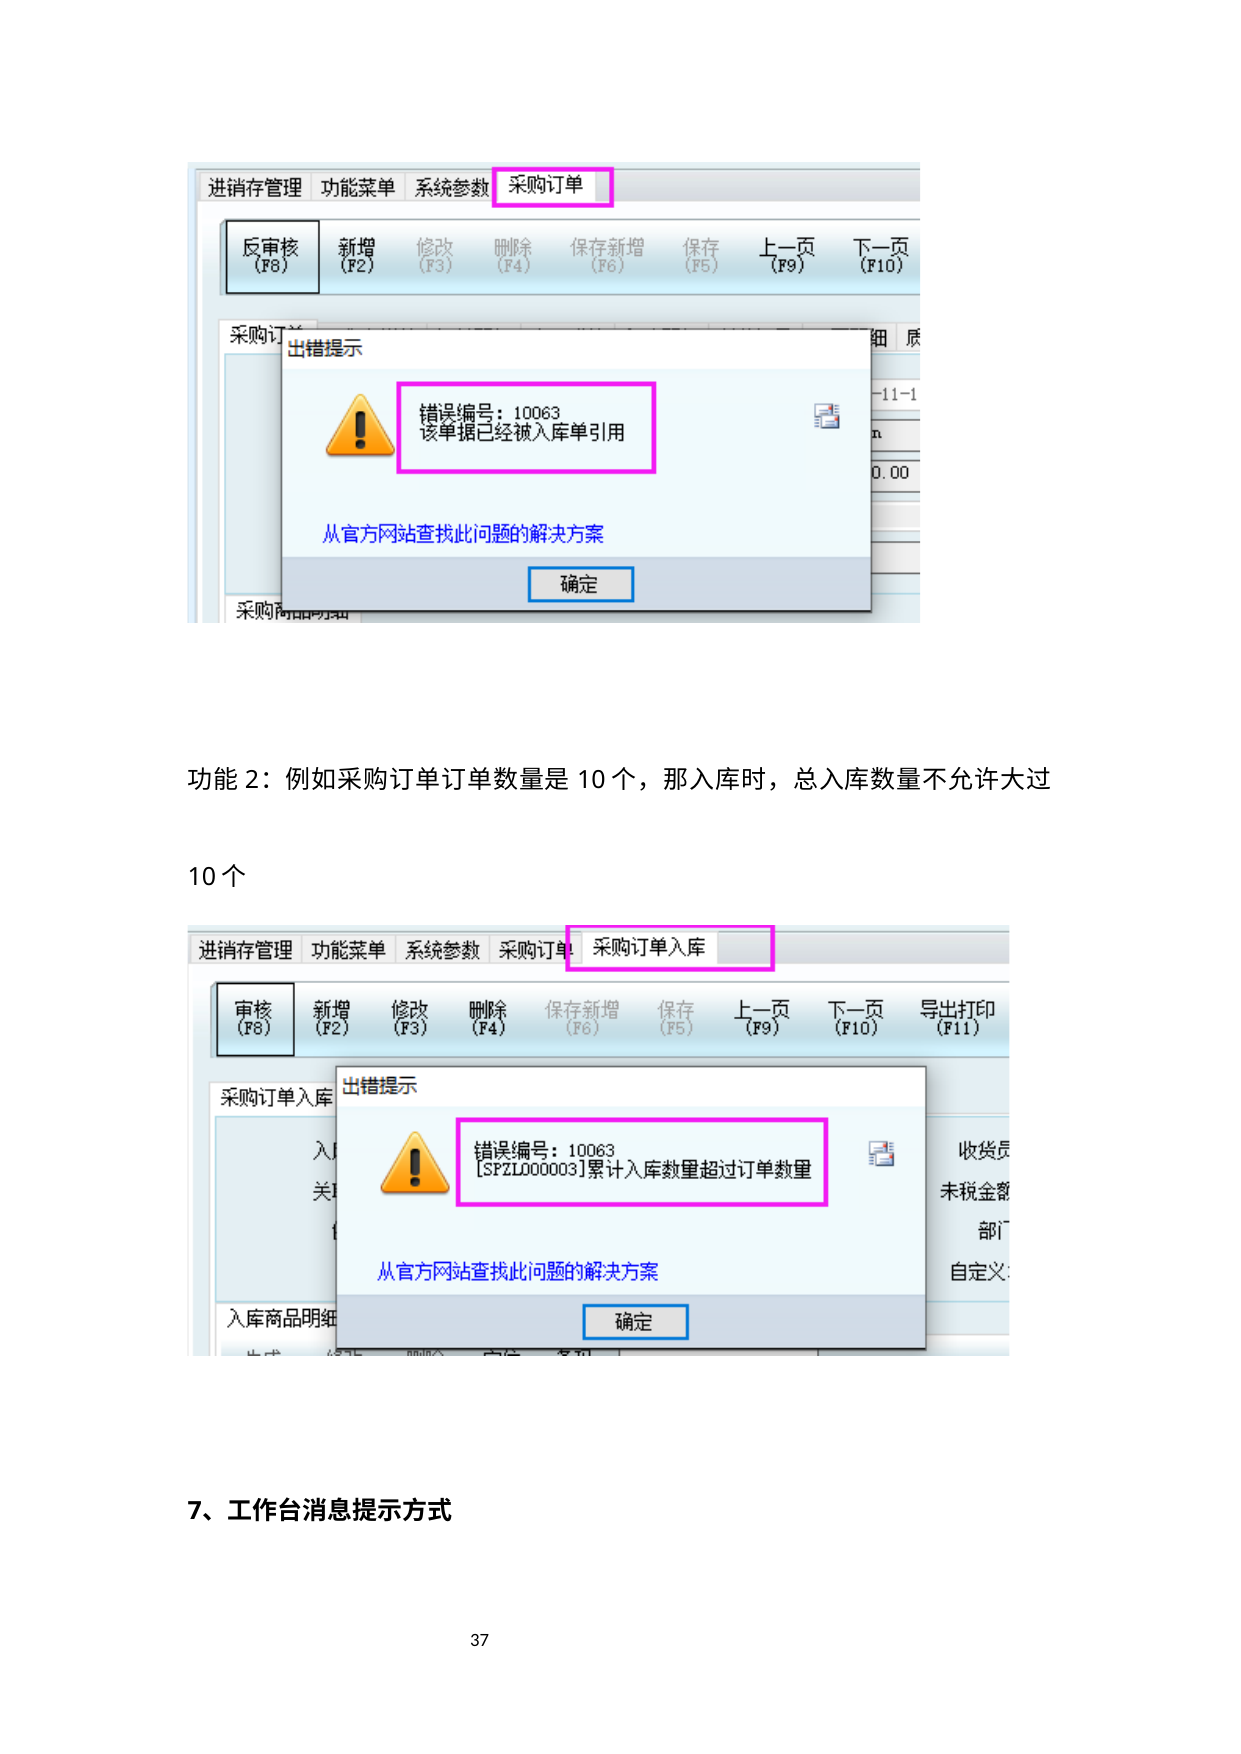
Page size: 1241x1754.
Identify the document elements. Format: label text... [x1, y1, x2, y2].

picture [187, 162, 921, 623]
text 7、工作台消息提示方式 [187, 1476, 1053, 1541]
picture [187, 925, 1010, 1356]
text 功能2：例如采购订单订单数量是10个，那入库时，总入库数量不允许大过10个 [187, 745, 1053, 907]
